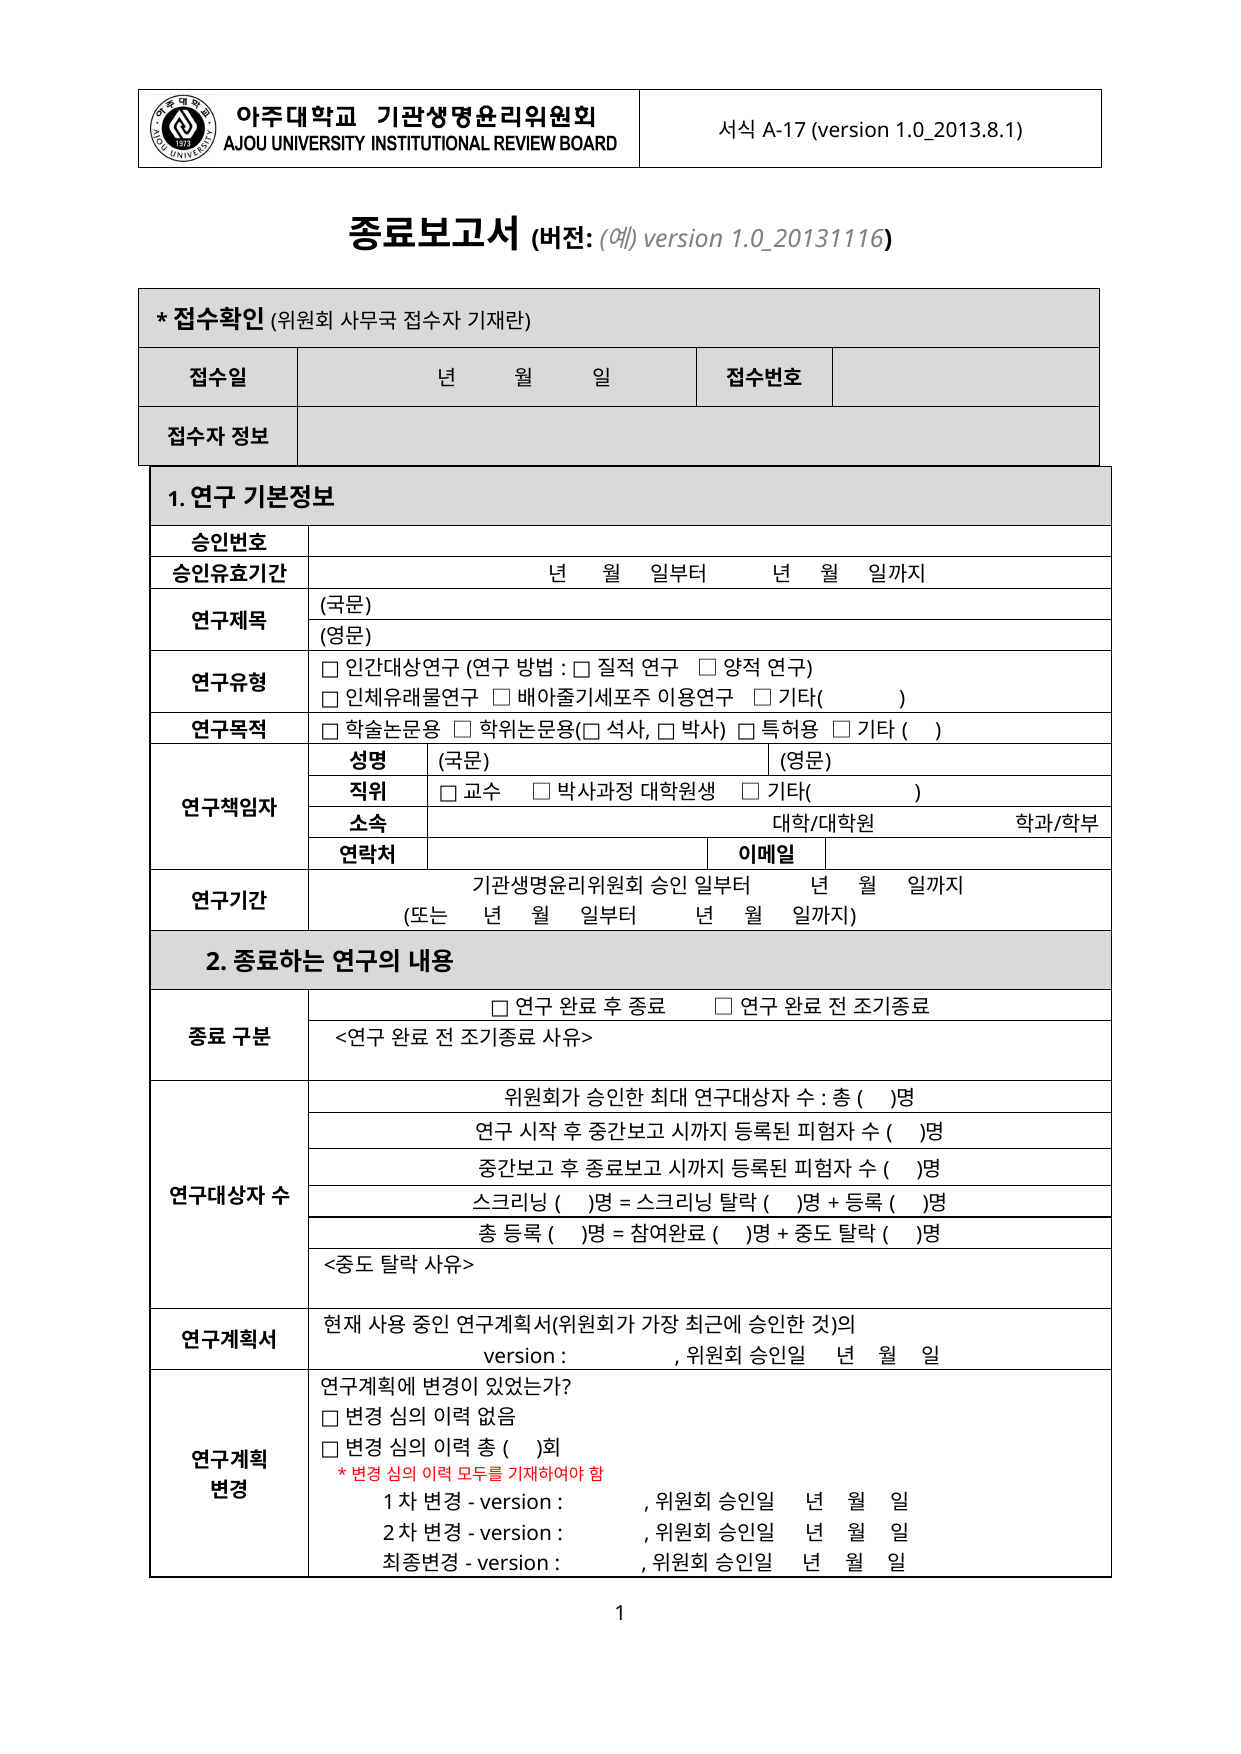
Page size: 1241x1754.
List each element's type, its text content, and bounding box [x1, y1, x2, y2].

table_cell 스크리닝 ( )명 = 스크리닝 탈락 ( )명 + 등록 ( )명 [309, 1186, 1111, 1216]
table_cell 연구계획 변경 [151, 1370, 308, 1576]
table_cell □ 학술논문용 □ 학위논문용(□ 석사, □ 박사) □ 특허용 □ 기타 ( ) [309, 713, 1111, 743]
table_cell 총 등록 ( )명 = 참여완료 ( )명 + 중도 탈락 ( )명 [309, 1218, 1111, 1248]
table_cell (국문) [428, 744, 768, 774]
table_cell 연구목적 [151, 713, 308, 743]
table_cell 연구 시작 후 중간보고 시까지 등록된 피험자 수 ( )명 [309, 1113, 1111, 1148]
table_cell 접수일 [139, 348, 297, 406]
picture [150, 89, 628, 167]
table_cell 대학/대학원 학과/학부 [428, 807, 1111, 837]
table_header 1. 연구 기본정보 [151, 467, 1111, 525]
table_cell [833, 348, 1099, 406]
table_cell 기관생명윤리위원회 승인 일부터 년 월 일까지 (또는 년 월 일부터 년 월 일까지) [309, 870, 1111, 930]
table_cell 소속 [309, 807, 427, 837]
table_cell 연구유형 [151, 651, 308, 712]
table_cell 접수자 정보 [139, 407, 297, 465]
table_cell <연구 완료 전 조기종료 사유> [309, 1021, 1111, 1080]
table_cell 현재 사용 중인 연구계획서(위원회가 가장 최근에 승인한 것)의 version : , 위원회 승인일 년 월 일 [309, 1309, 1111, 1369]
table_cell □ 인간대상연구 (연구 방법 : □ 질적 연구 □ 양적 연구) □ 인체유래물연구 □ 배아줄기세포주 이용연구 □ 기타( ) [309, 651, 1111, 712]
table_cell [428, 838, 707, 868]
table_cell □ 교수 □ 박사과정 대학원생 □ 기타( ) [428, 776, 1111, 806]
table_cell (국문) [309, 589, 1111, 619]
table_cell 연구계획서 [151, 1309, 308, 1369]
table_cell <중도 탈락 사유> [309, 1249, 1111, 1307]
table_cell 년 월 일 [298, 348, 696, 406]
table_cell 연구계획에 변경이 있었는가? □ 변경 심의 이력 없음 □ 변경 심의 이력 총 ( )회 * 변경 심의 이력 모두를 기재하여야 함 1차 변경 - version : , 위원회 승인일 년 월 일 2차 변경 - version : , 위원회 승인일 년 월 일 최종변경 - version : , 위원회 승인일 년 월 일 [309, 1370, 1111, 1576]
table_cell 승인유효기간 [151, 557, 308, 587]
table_cell 이메일 [708, 838, 825, 868]
table_cell 직위 [309, 776, 427, 806]
table_cell [309, 526, 1111, 556]
table_cell 접수번호 [697, 348, 832, 406]
table_cell 2. 종료하는 연구의 내용 [151, 931, 1111, 989]
table_cell 종료 구분 [151, 990, 308, 1080]
table_cell 연구대상자 수 [151, 1081, 308, 1307]
table_cell [826, 838, 1111, 868]
table_cell 연구제목 [151, 589, 308, 650]
table_cell 위원회가 승인한 최대 연구대상자 수 : 총 ( )명 [309, 1081, 1111, 1112]
table_cell [298, 407, 1099, 465]
table_cell 년 월 일부터 년 월 일까지 [309, 557, 1111, 587]
table_header * 접수확인 (위원회 사무국 접수자 기재란) [139, 289, 1099, 347]
table_cell □ 연구 완료 후 종료 □ 연구 완료 전 조기종료 [309, 990, 1111, 1020]
table_cell (영문) [769, 744, 1111, 774]
table_cell 성명 [309, 744, 427, 774]
table_cell 연락처 [309, 838, 427, 868]
text 종료보고서 (버전: (예) version 1.0_20131116) [150, 204, 1090, 259]
table_cell 연구기간 [151, 870, 308, 930]
table_cell 연구책임자 [151, 744, 308, 868]
table_cell 승인번호 [151, 526, 308, 556]
table_cell (영문) [309, 620, 1111, 650]
table_cell 중간보고 후 종료보고 시까지 등록된 피험자 수 ( )명 [309, 1149, 1111, 1185]
